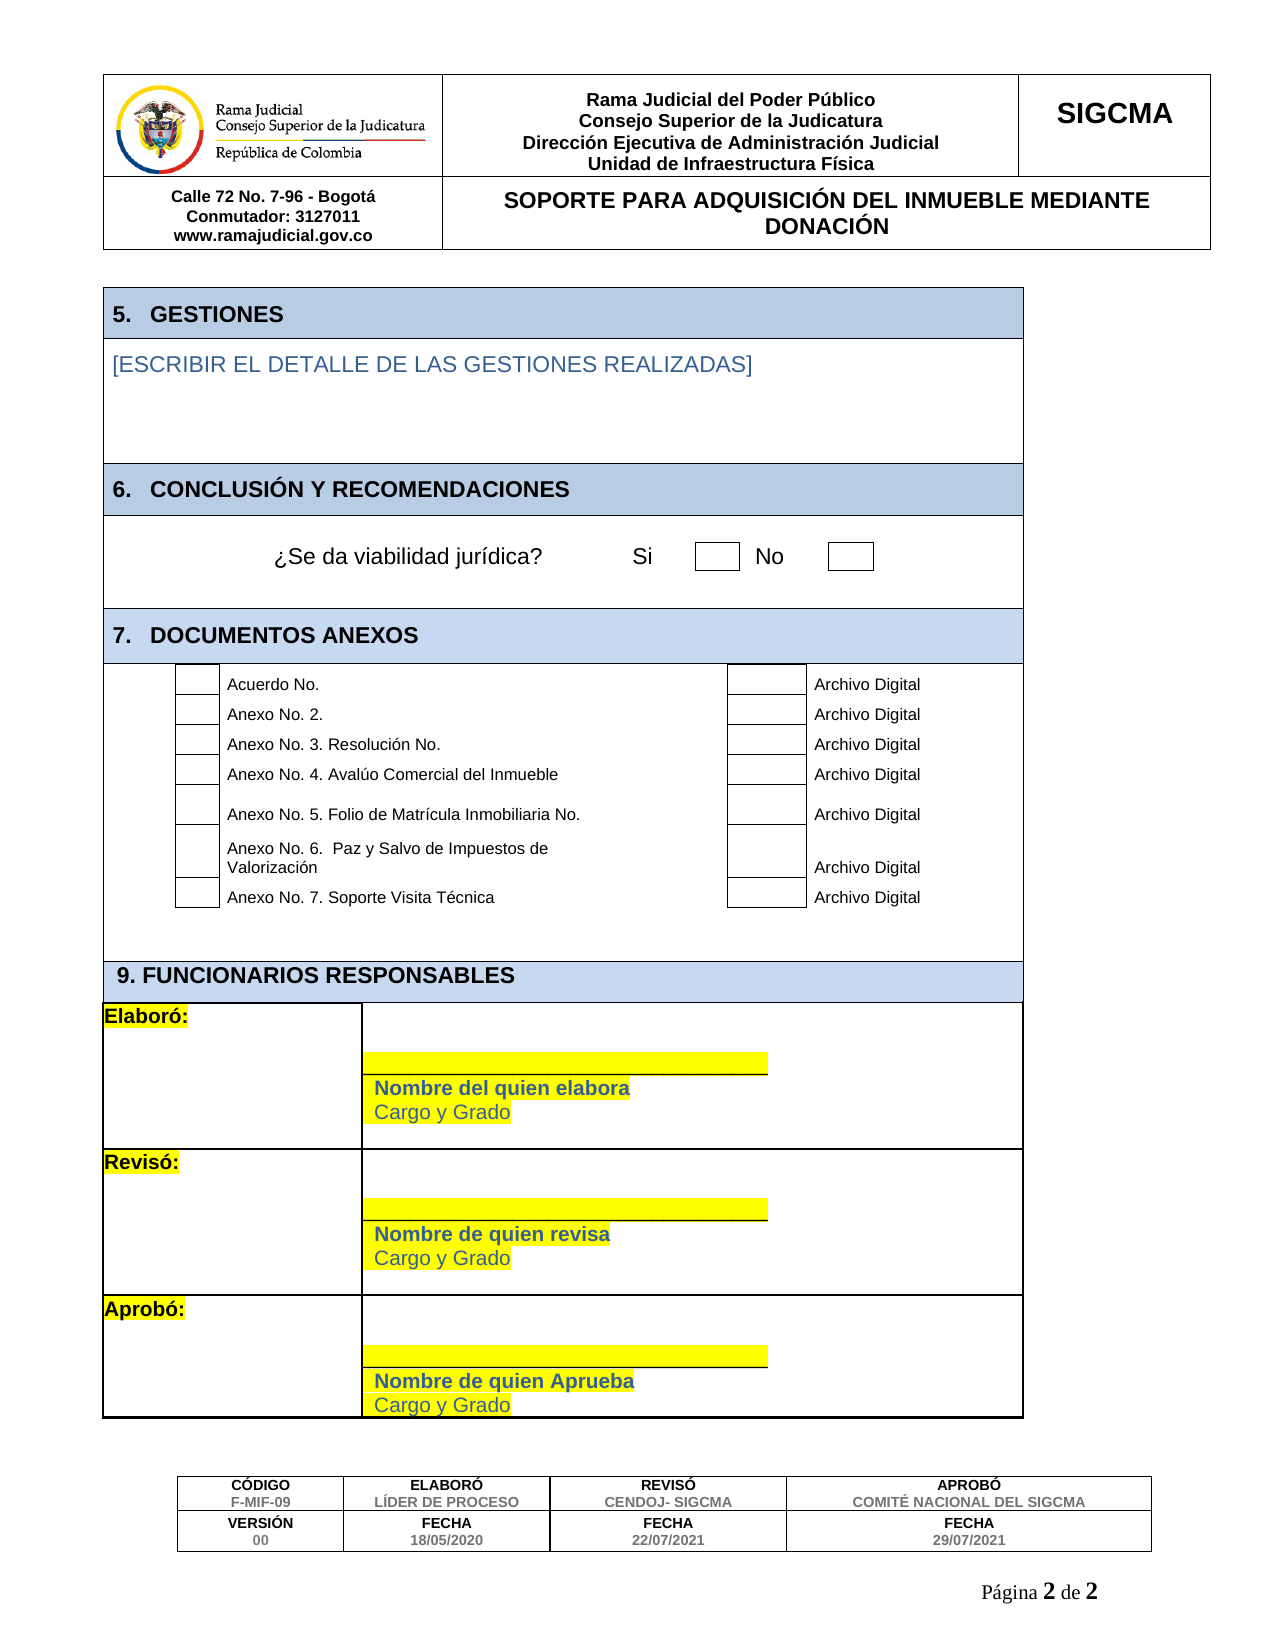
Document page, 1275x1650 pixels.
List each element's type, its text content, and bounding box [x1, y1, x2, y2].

table_cell Revisó: [104, 1150, 361, 1294]
table_cell ___________________________________ Nombre de quien revisa Cargo y Grado [363, 1150, 1022, 1294]
picture [109, 76, 432, 176]
table_cell 9. FUNCIONARIOS RESPONSABLES [104, 962, 1023, 1002]
table_cell CONCLUSIÓN Y RECOMENDACIONES [104, 464, 1023, 515]
picture [109, 177, 432, 183]
table_cell DOCUMENTOS ANEXOS [104, 609, 1023, 663]
table_cell Elaboró: [104, 1004, 361, 1148]
table_header GESTIONES [104, 288, 1023, 338]
table_cell ___________________________________ Nombre del quien elabora Cargo y Grado [363, 1003, 1022, 1148]
table_cell [ESCRIBIR EL DETALLE DE LAS GESTIONES REALIZADAS] [104, 339, 1023, 462]
table_cell [104, 664, 1023, 961]
table_cell ___________________________________ Nombre de quien Aprueba Cargo y Grado [363, 1296, 1022, 1416]
table_cell Aprobó: [104, 1296, 361, 1416]
table_cell [104, 516, 1023, 608]
